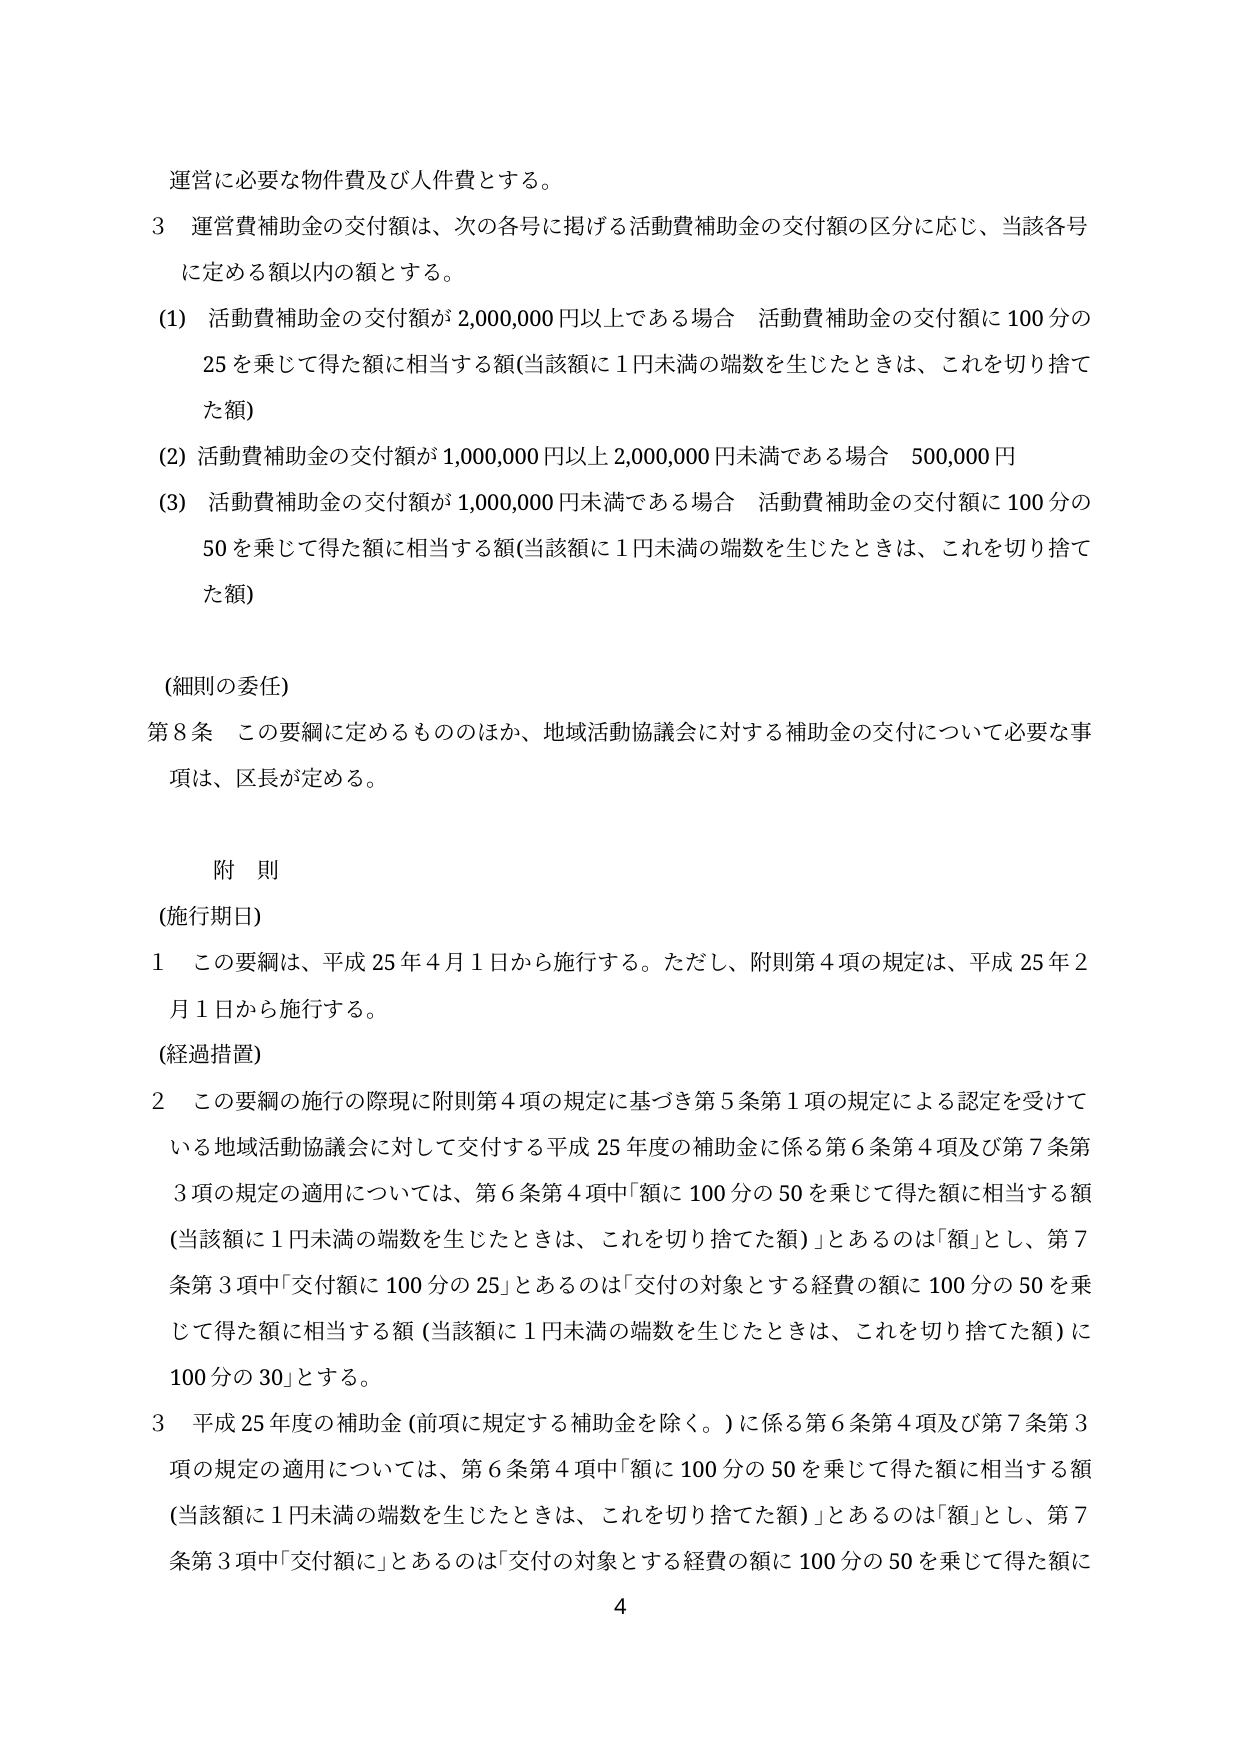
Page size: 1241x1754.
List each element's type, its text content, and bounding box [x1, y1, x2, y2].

text (施行期日) [148, 892, 1092, 938]
text １ この要綱は、平成25年４月１日から施行する。ただし、附則第４項の規定は、平成25年２月１日から施行する。 [148, 938, 1092, 1031]
text (1) 活動費補助金の交付額が2,000,000円以上である場合 活動費補助金の交付額に100分の25を乗じて得た額に相当する額(当該額に１円未満の端数を生じたときは、これを切り捨てた額) [159, 294, 1092, 432]
text (経過措置) [148, 1031, 1092, 1077]
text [148, 1399, 1092, 1583]
text (2) 活動費補助金の交付額が1,000,000円以上2,000,000円未満である場合 500,000円 [159, 432, 1092, 478]
text (細則の委任) [148, 662, 1092, 708]
text (3) 活動費補助金の交付額が1,000,000円未満である場合 活動費補助金の交付額に100分の50を乗じて得た額に相当する額(当該額に１円未満の端数を生じたときは、これを切り捨てた額) [159, 478, 1092, 616]
text 附 則 [148, 846, 1092, 892]
text ２ この要綱の施行の際現に附則第４項の規定に基づき第５条第１項の規定による認定を受けている地域活動協議会に対して交付する平成25年度の補助金に係る第６条第４項及び第７条第３項の規定の適用については、第６条第４項中｢額に100分の50を乗じて得た額に相当する額 (当該額に１円未満の端数を生じたときは、これを切り捨てた額) ｣とあるのは｢額｣とし、第７条第３項中｢交付額に100分の25｣とあるのは｢交付の対象とする経費の額に100分の50を乗じて得た額に相当する額 (当該額に１円未満の端数を生じたときは、これを切り捨てた額) に100分の30｣とする。 [148, 1077, 1092, 1399]
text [148, 156, 1092, 202]
text 第８条 この要綱に定めるもののほか、地域活動協議会に対する補助金の交付について必要な事項は、区長が定める。 [148, 708, 1092, 800]
text ３ 運営費補助金の交付額は、次の各号に掲げる活動費補助金の交付額の区分に応じ、当該各号に定める額以内の額とする。 [148, 202, 1092, 294]
